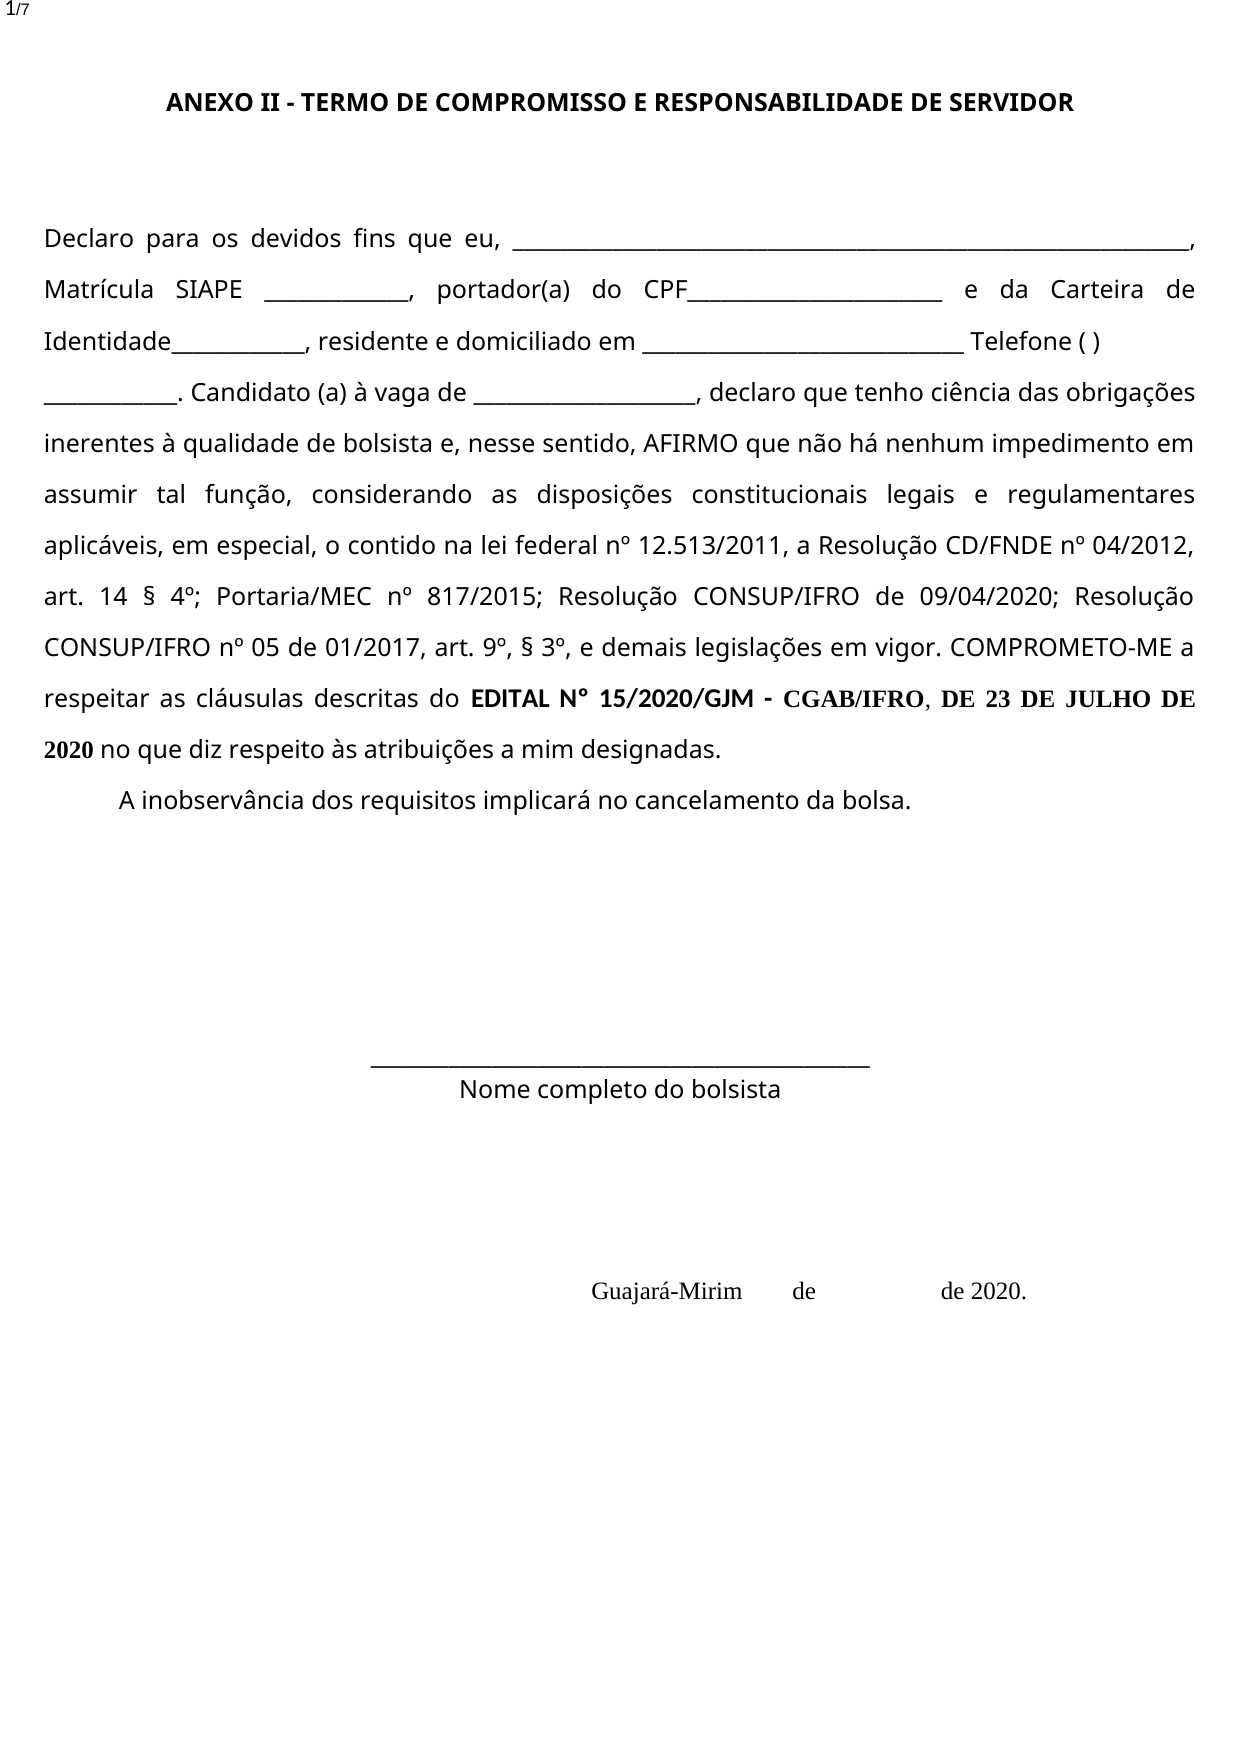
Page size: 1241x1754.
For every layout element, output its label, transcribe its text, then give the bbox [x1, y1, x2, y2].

text A inobservância dos requisitos implicará no cancelamento da bolsa. [44, 782, 1196, 817]
text _____________________________________________ [44, 1038, 1196, 1072]
text Nome completo do bolsista [44, 1072, 1196, 1106]
subtitle Guajará-Mirim de de 2020. [44, 1276, 1027, 1305]
text Declaro para os devidos fins que eu, _____________________________________________________________, Matrícula SIAPE _____________, portador(a) do CPF_______________________ e da Carteira de Identidade____________, residente e domiciliado em _____________________________ Telefone ( ) [44, 221, 1196, 357]
text ANEXO II - TERMO DE COMPROMISSO E RESPONSABILIDADE DE SERVIDOR [44, 85, 1196, 119]
text ____________. Candidato (a) à vaga de ____________________, declaro que tenho ciência das obrigações inerentes à qualidade de bolsista e, nesse sentido, AFIRMO que não há nenhum impedimento em assumir tal função, considerando as disposições constitucionais legais e regulamentares aplicáveis, em especial, o contido na lei federal nº 12.513/2011, a Resolução CD/FNDE nº 04/2012, art. 14 § 4º; Portaria/MEC nº 817/2015; Resolução CONSUP/IFRO de 09/04/2020; Resolução CONSUP/IFRO nº 05 de 01/2017, art. 9º, § 3º, e demais legislações em vigor. COMPROMETO-ME a respeitar as cláusulas descritas do EDITAL Nº 15/2020/GJM - CGAB/IFRO, DE 23 DE JULHO DE 2020 no que diz respeito às atribuições a mim designadas. [44, 374, 1196, 766]
